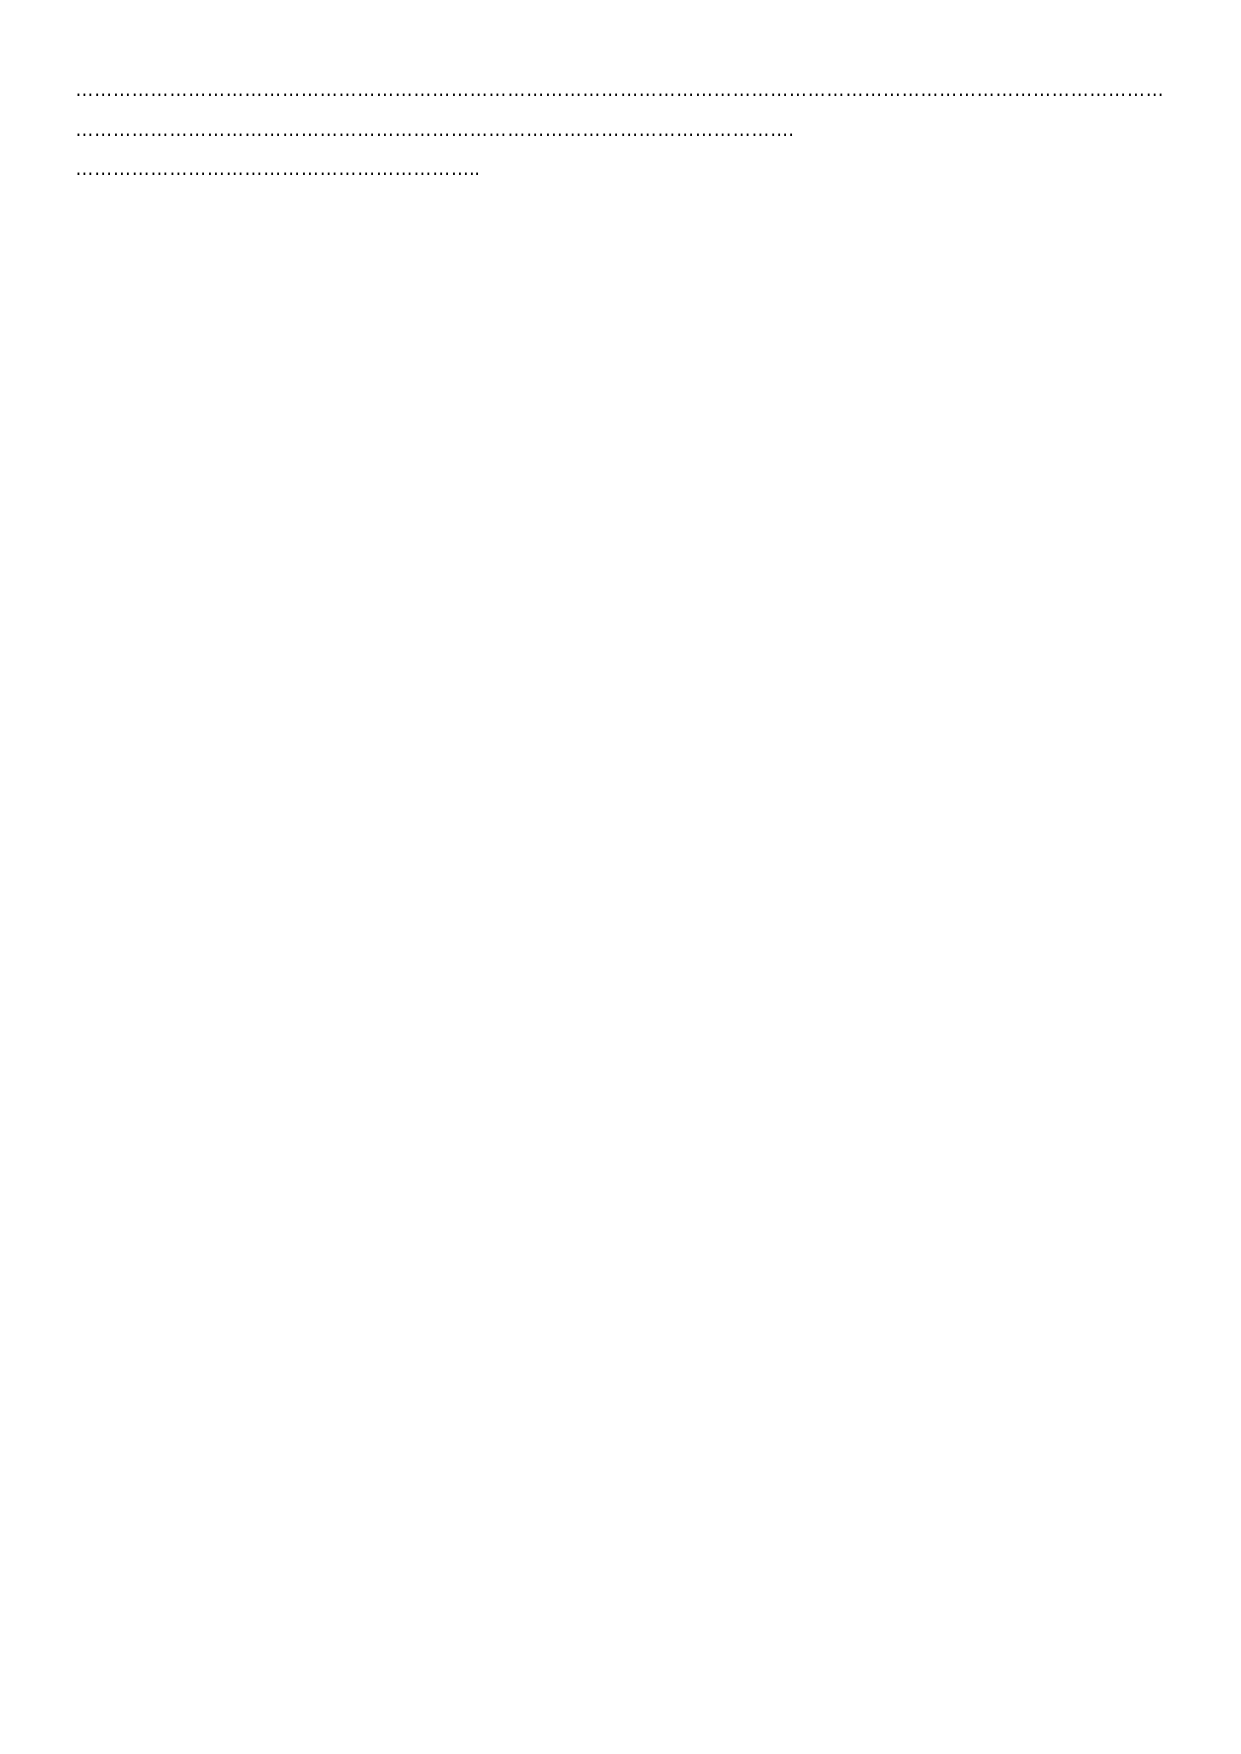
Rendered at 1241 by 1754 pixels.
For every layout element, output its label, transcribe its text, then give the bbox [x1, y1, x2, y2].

text ……………………………………………………………………………………………………………………………………………………………………………………………………………………………………………………………….……………………………………………………….. [75, 75, 1165, 180]
